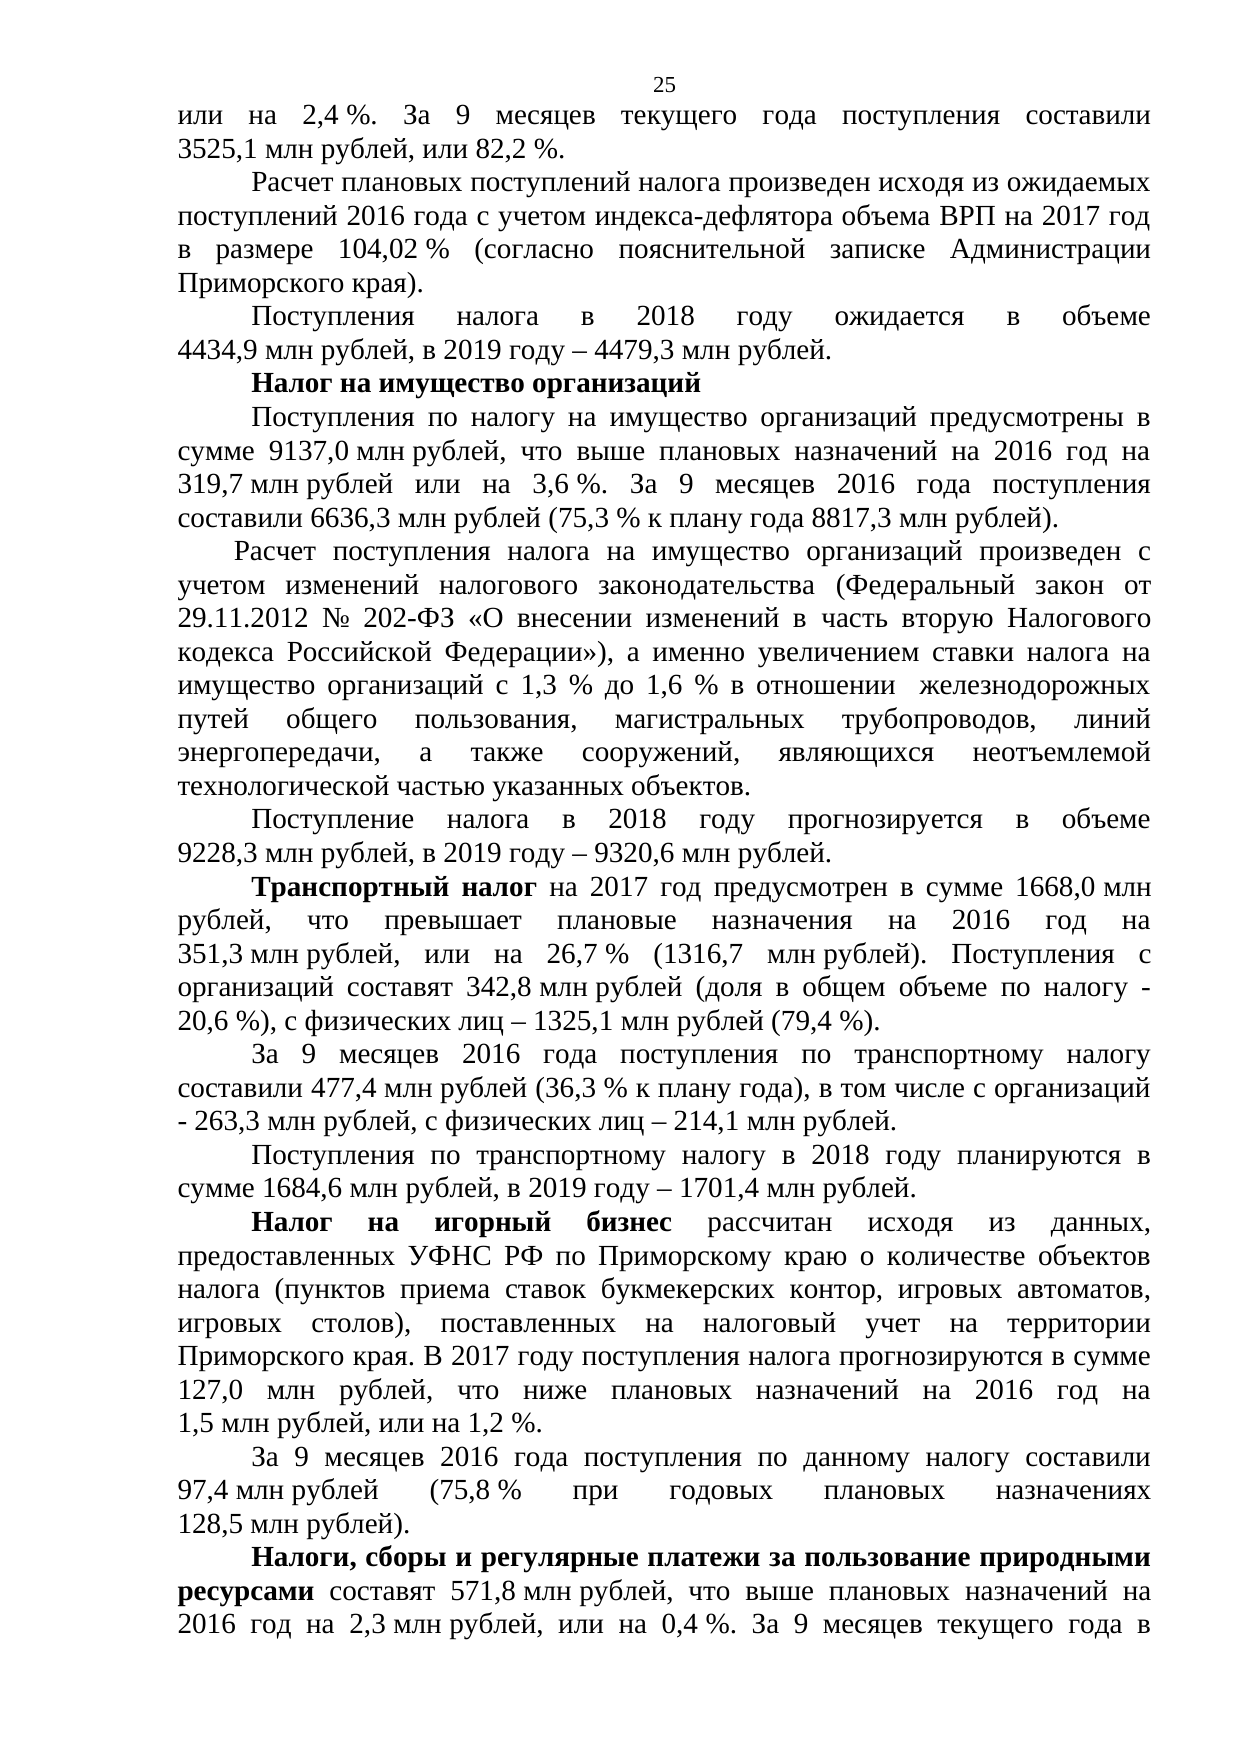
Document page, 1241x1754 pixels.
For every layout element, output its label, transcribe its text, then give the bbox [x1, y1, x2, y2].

text Поступления по транспортному налогу в 2018 году планируются в сумме 1684,6 млн рублей, в 2019 году – 1701,4 млн рублей. [177, 1137, 1152, 1204]
text Налог на игорный бизнес рассчитан исходя из данных, предоставленных УФНС РФ по Приморскому краю о количестве объектов налога (пунктов приема ставок букмекерских контор, игровых автоматов, игровых столов), поставленных на налоговый учет на территории Приморского края. В 2017 году поступления налога прогнозируются в сумме 127,0 млн рублей, что ниже плановых назначений на 2016 год на 1,5 млн рублей, или на 1,2 %. [177, 1204, 1152, 1439]
text Налог на имущество организаций [177, 366, 1152, 399]
text Поступление налога в 2018 году прогнозируется в объеме 9228,3 млн рублей, в 2019 году – 9320,6 млн рублей. [177, 802, 1152, 869]
text За 9 месяцев 2016 года поступления по транспортному налогу составили 477,4 млн рублей (36,3 % к плану года), в том числе с организаций - 263,3 млн рублей, с физических лиц – 214,1 млн рублей. [177, 1036, 1152, 1137]
text Поступления по налогу на имущество организаций предусмотрены в сумме 9137,0 млн рублей, что выше плановых назначений на 2016 год на 319,7 млн рублей или на 3,6 %. За 9 месяцев 2016 года поступления составили 6636,3 млн рублей (75,3 % к плану года 8817,3 млн рублей). [177, 399, 1152, 533]
text Расчет плановых поступлений налога произведен исходя из ожидаемых поступлений 2016 года с учетом индекса-дефлятора объема ВРП на 2017 год в размере 104,02 % (согласно пояснительной записке Администрации Приморского края). [177, 164, 1152, 298]
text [177, 97, 1152, 164]
text За 9 месяцев 2016 года поступления по данному налогу составили 97,4 млн рублей (75,8 % при годовых плановых назначениях 128,5 млн рублей). [177, 1439, 1152, 1539]
text Поступления налога в 2018 году ожидается в объеме 4434,9 млн рублей, в 2019 году – 4479,3 млн рублей. [177, 298, 1152, 366]
text Транспортный налог на 2017 год предусмотрен в сумме 1668,0 млн рублей, что превышает плановые назначения на 2016 год на 351,3 млн рублей, или на 26,7 % (1316,7 млн рублей). Поступления с организаций составят 342,8 млн рублей (доля в общем объеме по налогу - 20,6 %), с физических лиц – 1325,1 млн рублей (79,4 %). [177, 869, 1152, 1036]
text Расчет поступления налога на имущество организаций произведен с учетом изменений налогового законодательства (Федеральный закон от 29.11.2012 № 202-ФЗ «О внесении изменений в часть вторую Налогового кодекса Российской Федерации»), а именно увеличением ставки налога на имущество организаций с 1,3 % до 1,6 % в отношении железнодорожных путей общего пользования, магистральных трубопроводов, линий энергопередачи, а также сооружений, являющихся неотъемлемой технологической частью указанных объектов. [177, 533, 1152, 802]
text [177, 1539, 1152, 1640]
